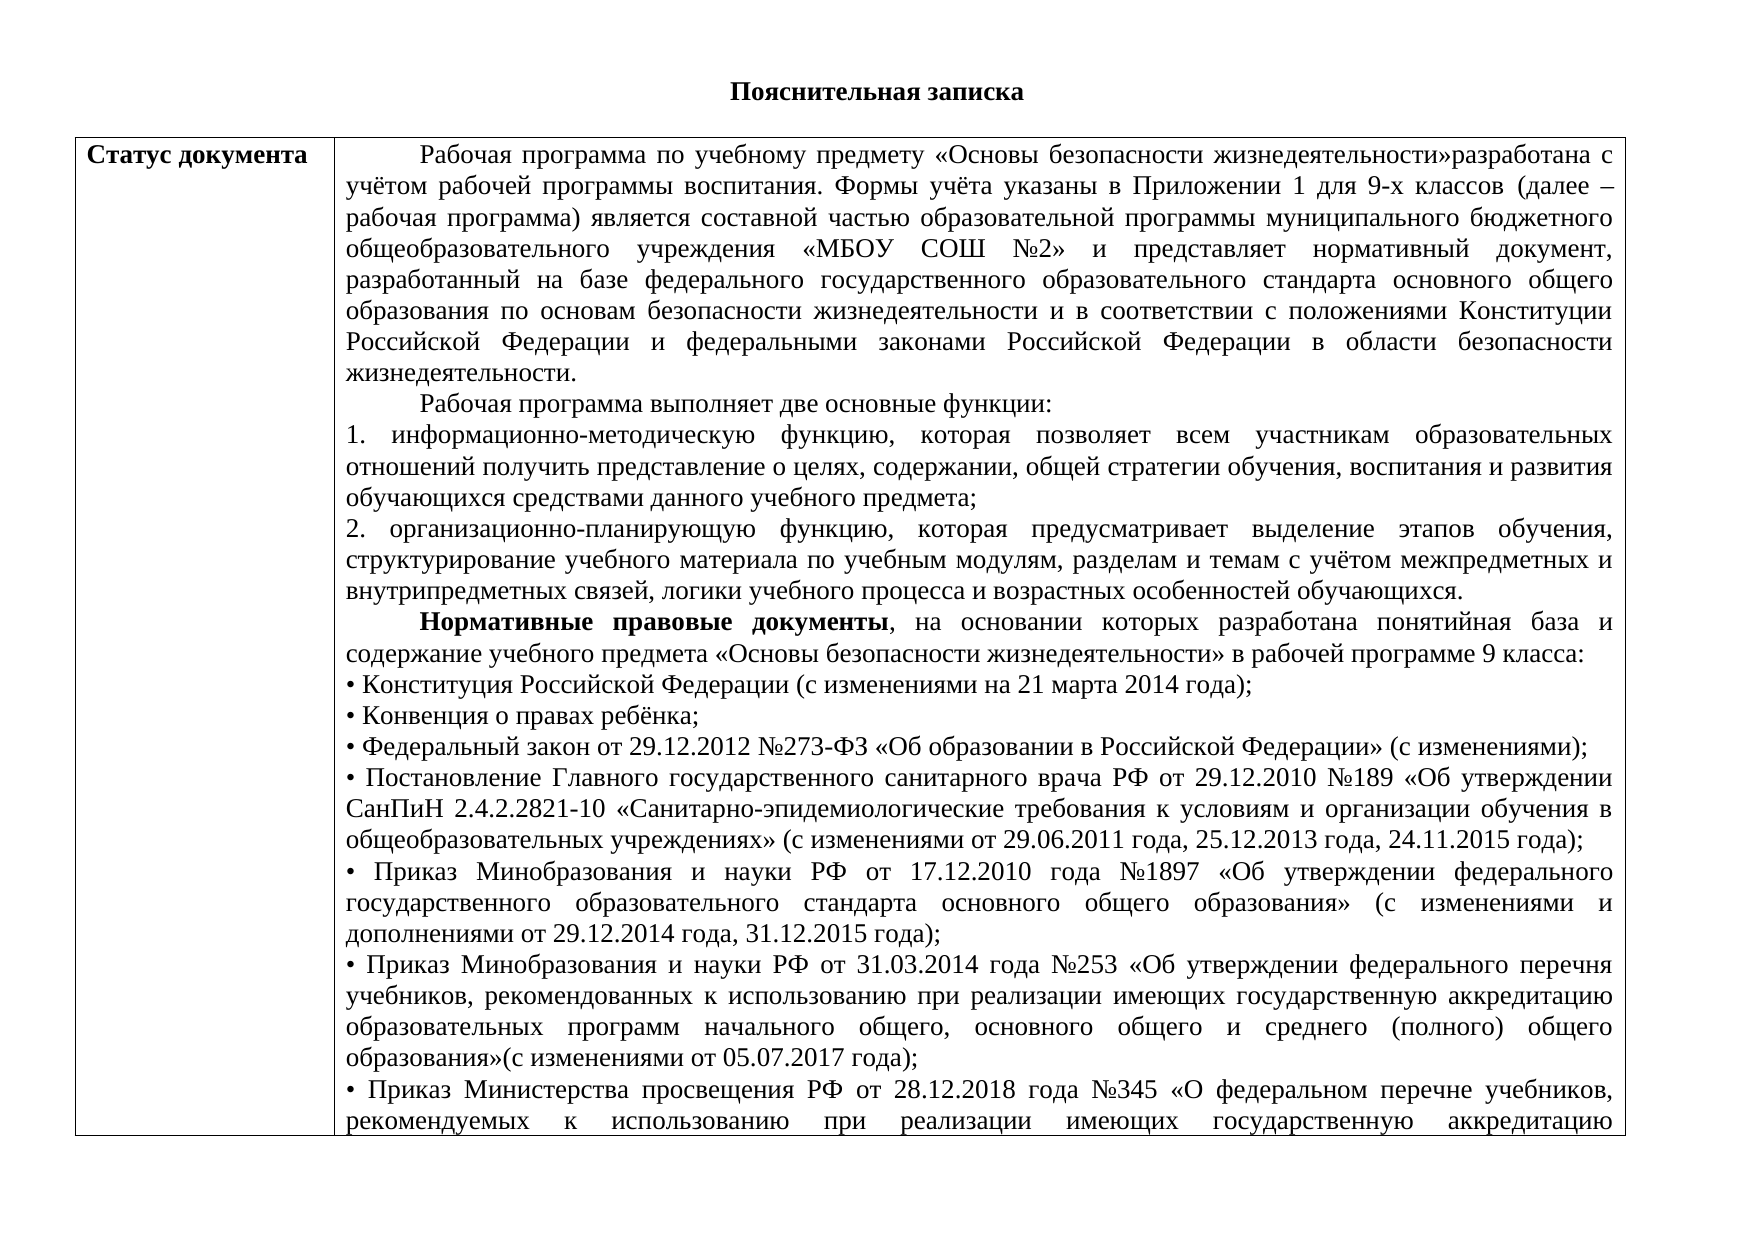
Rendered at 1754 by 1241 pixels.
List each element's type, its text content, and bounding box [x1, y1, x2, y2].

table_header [335, 138, 1625, 1135]
text Пояснительная записка [75, 75, 1679, 106]
table_header Статус документа [76, 138, 334, 1135]
